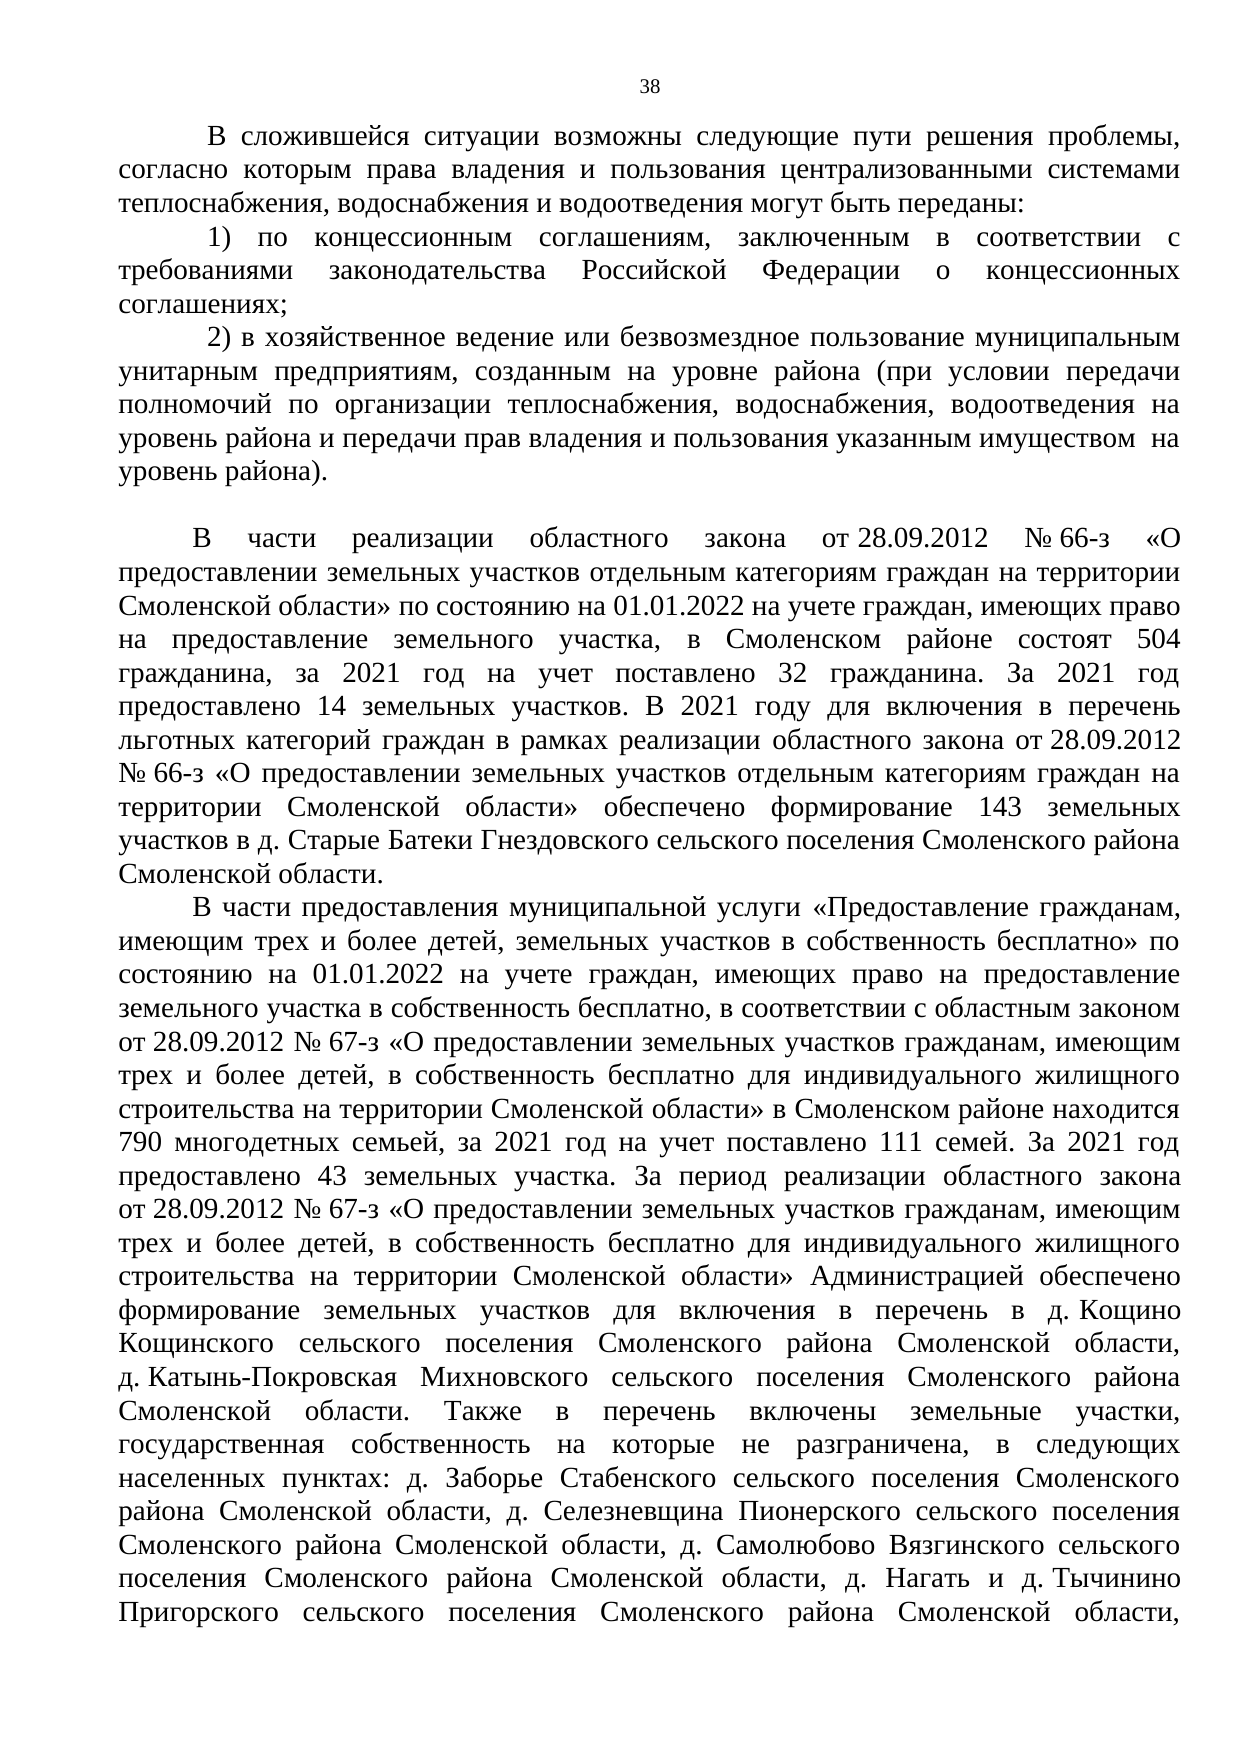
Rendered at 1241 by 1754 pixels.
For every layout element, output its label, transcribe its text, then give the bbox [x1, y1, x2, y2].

text 1) по концессионным соглашениям, заключенным в соответствии с требованиями законодательства Российской Федерации о концессионных соглашениях; [118, 219, 1181, 319]
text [118, 889, 1181, 1627]
text 2) в хозяйственное ведение или безвозмездное пользование муниципальным унитарным предприятиям, созданным на уровне района (при условии передачи полномочий по организации теплоснабжения, водоснабжения, водоотведения на уровень района и передачи прав владения и пользования указанным имуществом на уровень района). [118, 319, 1181, 487]
text В сложившейся ситуации возможны следующие пути решения проблемы, согласно которым права владения и пользования централизованными системами теплоснабжения, водоснабжения и водоотведения могут быть переданы: [118, 118, 1181, 219]
text В части реализации областного закона от 28.09.2012 № 66-з «О предоставлении земельных участков отдельным категориям граждан на территории Смоленской области» по состоянию на 01.01.2022 на учете граждан, имеющих право на предоставление земельного участка, в Смоленском районе состоят 504 гражданина, за 2021 год на учет поставлено 32 гражданина. За 2021 год предоставлено 14 земельных участков. В 2021 году для включения в перечень льготных категорий граждан в рамках реализации областного закона от 28.09.2012 № 66-з «О предоставлении земельных участков отдельным категориям граждан на территории Смоленской области» обеспечено формирование 143 земельных участков в д. Старые Батеки Гнездовского сельского поселения Смоленского района Смоленской области. [118, 521, 1181, 889]
